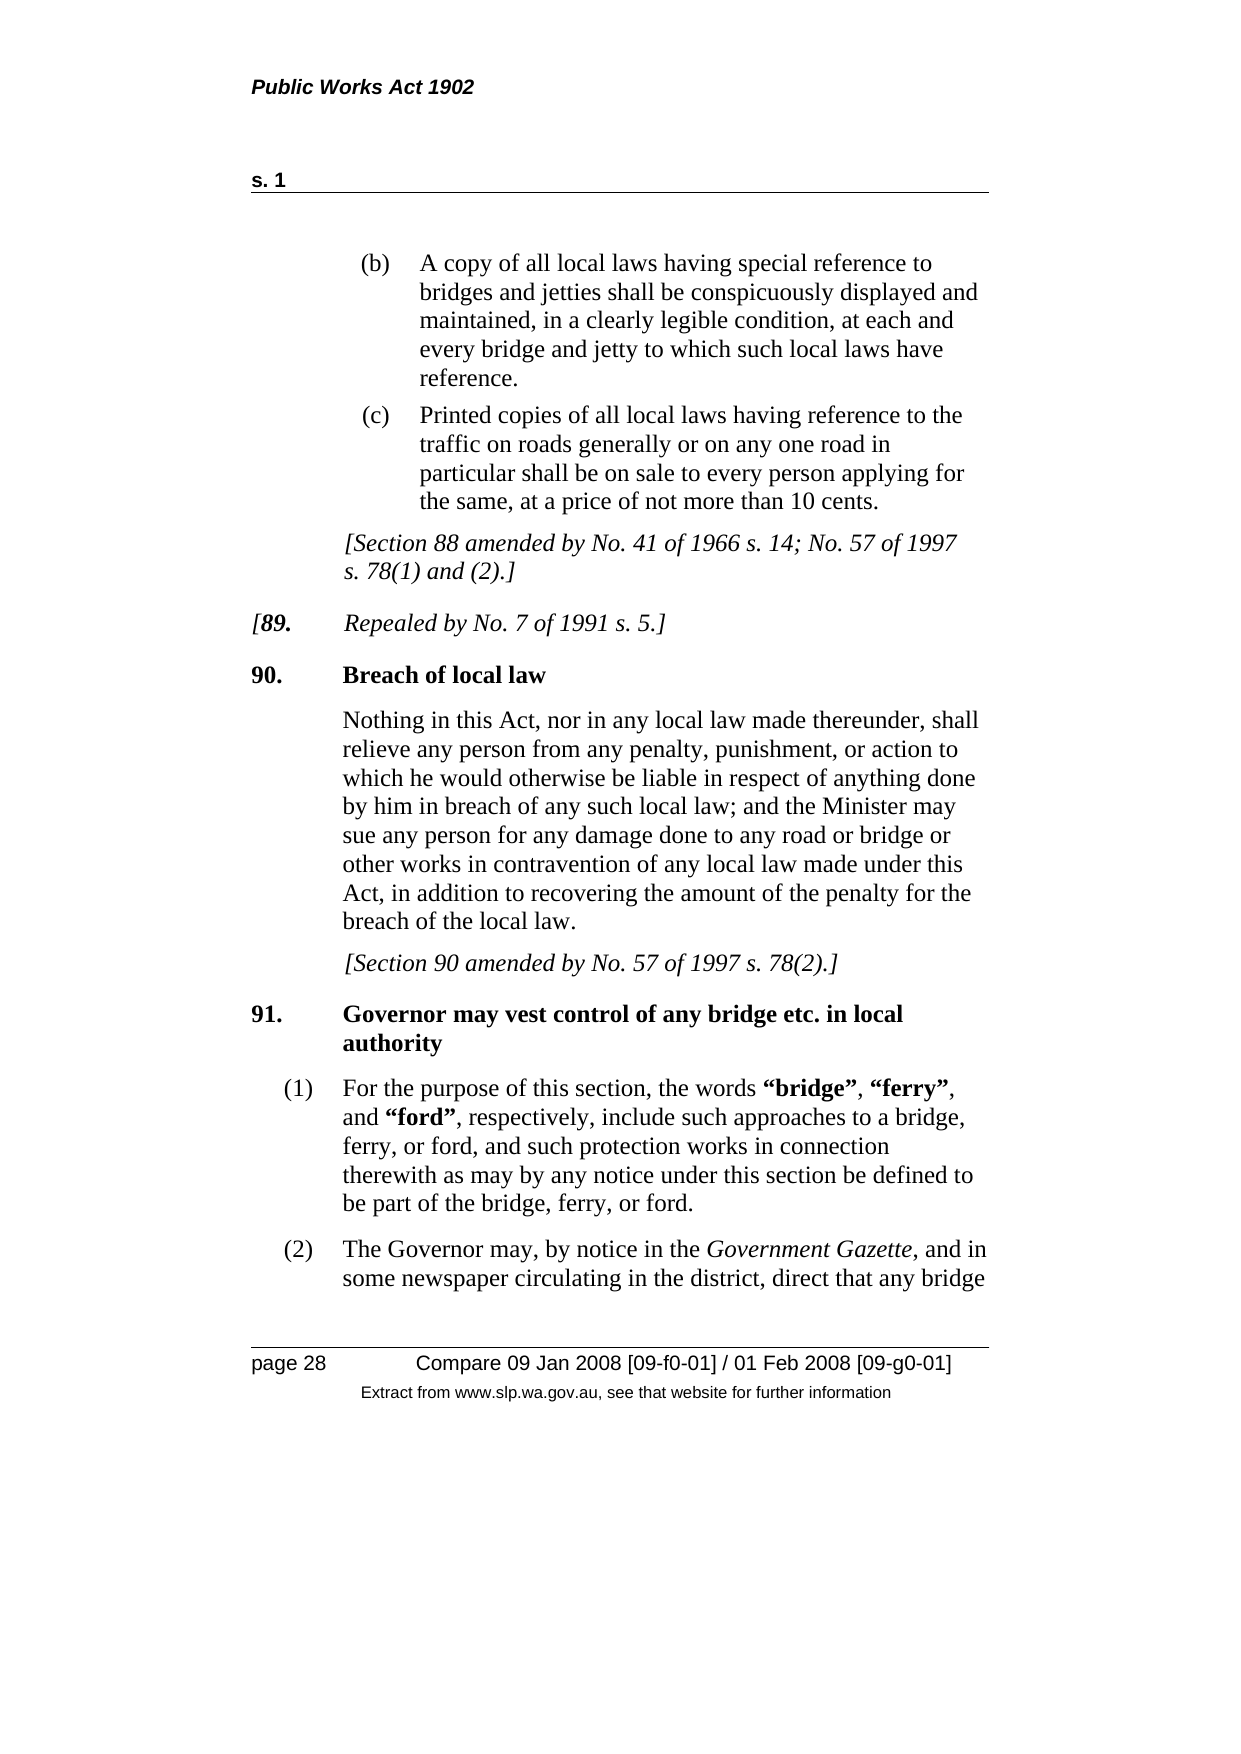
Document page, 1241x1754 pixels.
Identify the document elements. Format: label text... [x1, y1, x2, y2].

text [Section 90 amended by No. 57 of 1997 s. 78(2).] [251, 948, 989, 976]
text (1) For the purpose of this section, the words “bridge”, “ferry”, and “ford”, respectively, include such approaches to a bridge, ferry, or ford, and such protection works in connection therewith as may by any notice under this section be defined to be part of the bridge, ferry, or ford. [251, 1073, 989, 1217]
subtitle 91. Governor may vest control of any bridge etc. in local authority [251, 999, 989, 1057]
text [251, 1234, 989, 1291]
text [Section 88 amended by No. 41 of 1966 s. 14; No. 57 of 1997 s. 78(1) and (2).] [251, 528, 989, 585]
subtitle 90. Breach of local law [251, 660, 989, 688]
text (b) A copy of all local laws having special reference to bridges and jetties shall be conspicuously displayed and maintained, in a clearly legible condition, at each and every bridge and jetty to which such local laws have reference. [251, 248, 989, 392]
text (c) Printed copies of all local laws having reference to the traffic on roads generally or on any one road in particular shall be on sale to every person applying for the same, at a price of not more than 10 cents. [251, 400, 989, 515]
text Nothing in this Act, nor in any local law made thereunder, shall relieve any person from any penalty, punishment, or action to which he would otherwise be liable in respect of anything done by him in breach of any such local law; and the Minister may sue any person for any damage done to any road or bridge or other works in contravention of any local law made under this Act, in addition to recovering the amount of the penalty for the breach of the local law. [251, 705, 989, 935]
text [89. Repealed by No. 7 of 1991 s. 5.] [251, 608, 989, 637]
